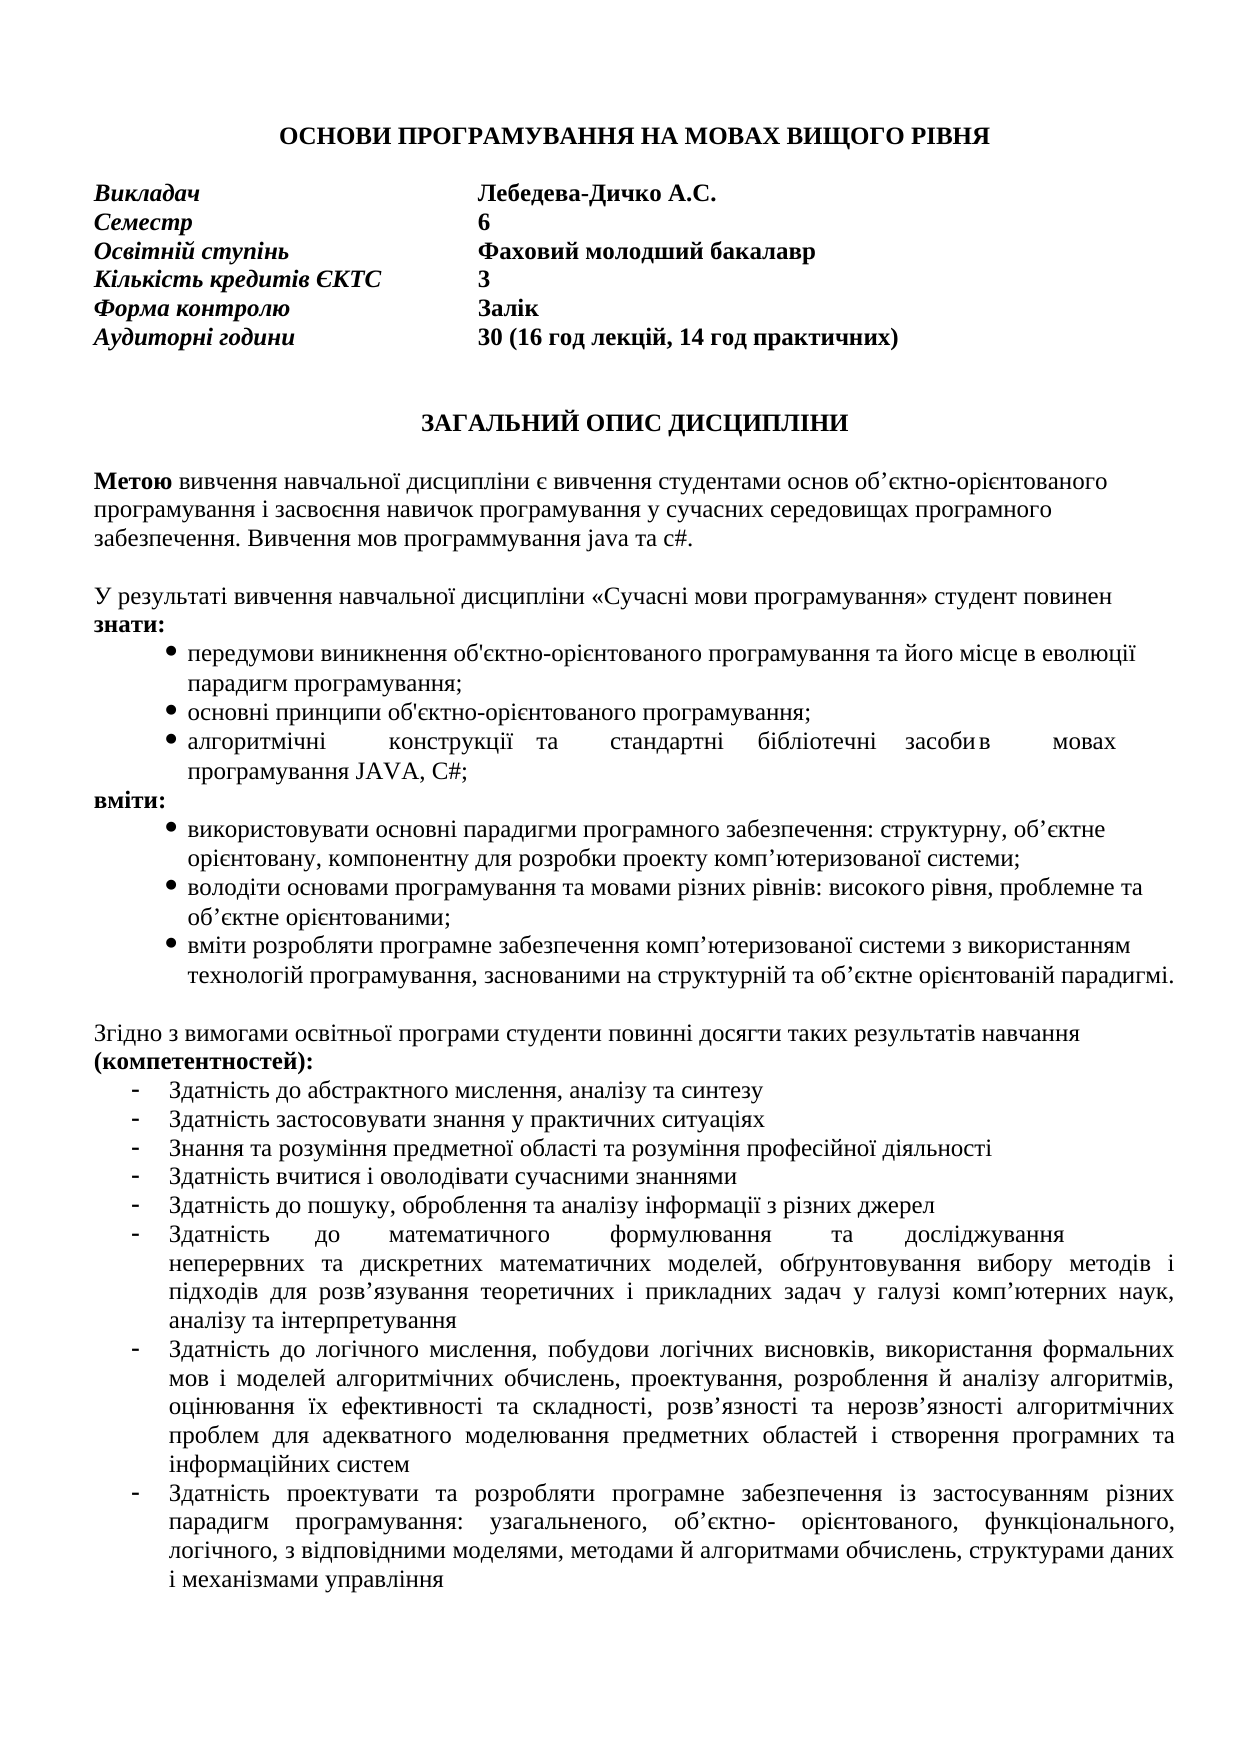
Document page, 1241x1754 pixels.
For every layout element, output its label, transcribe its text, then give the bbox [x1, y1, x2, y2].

table_cell 6 [466, 207, 1086, 236]
list Знання та розуміння предметної області та розуміння професійної діяльності [131, 1133, 1176, 1161]
list вміти розробляти програмне забезпечення комп’ютеризованої системи з використанням технологій програмування, заснованими на структурній та об’єктне орієнтованій парадигмі. [166, 931, 1176, 989]
list Здатність проектувати та розробляти програмне забезпечення із застосуванням різних парадигм програмування: узагальненого, об’єктно- орієнтованого, функціонального, логічного, з відповідними моделями, методами й алгоритмами обчислень, структурами даних і механізмами управління [131, 1478, 1176, 1593]
list Здатність застосовувати знання у практичних ситуаціях [131, 1104, 1176, 1133]
list передумови виникнення об'єктно-орієнтованого програмування та його місце в еволюції парадигм програмування; [166, 638, 1176, 697]
list володіти основами програмування та мовами різних рівнів: високого рівня, проблемне та об’єктне орієнтованими; [166, 872, 1176, 931]
text Згідно з вимогами освітньої програми студенти повинні досягти таких результатів навчання (компетентностей): [94, 1018, 1176, 1075]
table_cell Кількість кредитів ЄКТС [83, 265, 466, 293]
table_cell 30 (16 год лекцій, 14 год практичних) [466, 322, 1086, 351]
text У результаті вивчення навчальної дисципліни «Сучасні мови програмування» студент повинен [94, 581, 1176, 609]
table_cell Аудиторні години [83, 322, 466, 351]
list Здатність до математичного формулювання та досліджування неперервних та дискретних математичних моделей, обґрунтовування вибору методів і підходів для розв’язування теоретичних і прикладних задач у галузі комп’ютерних наук, аналізу та інтерпретування [131, 1219, 1176, 1334]
text ЗАГАЛЬНИЙ ОПИС ДИСЦИПЛІНИ [94, 408, 1176, 437]
list алгоритмічні конструкції та стандартні бібліотечні засоби в мовах програмування JAVA, C#; [166, 726, 1176, 785]
list використовувати основні парадигми програмного забезпечення: структурну, об’єктне орієнтовану, компонентну для розробки проекту комп’ютеризованої системи; [166, 814, 1176, 872]
table_header Викладач [83, 178, 466, 207]
text ОСНОВИ ПРОГРАМУВАННЯ НА МОВАХ ВИЩОГО РІВНЯ [94, 121, 1176, 149]
table_cell Форма контролю [83, 293, 466, 322]
text знати: [94, 609, 1176, 638]
table_header Лебедева-Дичко А.С. [466, 178, 1086, 207]
list Здатність вчитися і оволодівати сучасними знаннями [131, 1161, 1176, 1190]
table_cell Фаховий молодший бакалавр [466, 236, 1086, 264]
list Здатність до логічного мислення, побудови логічних висновків, використання формальних мов і моделей алгоритмічних обчислень, проектування, розроблення й аналізу алгоритмів, оцінювання їх ефективності та складності, розв’язності та нерозв’язності алгоритмічних проблем для адекватного моделювання предметних областей і створення програмних та інформаційних систем [131, 1334, 1176, 1478]
list основні принципи об'єктно-орієнтованого програмування; [166, 697, 1176, 726]
text вміти: [94, 785, 1176, 814]
list Здатність до пошуку, оброблення та аналізу інформації з різних джерел [131, 1190, 1176, 1219]
table_cell Освітній ступінь [83, 236, 466, 264]
text Метою вивчення навчальної дисципліни є вивчення студентами основ об’єктно-орієнтованого програмування і засвоєння навичок програмування у сучасних середовищах програмного забезпечення. Вивчення мов программування java та c#. [94, 466, 1176, 552]
table_cell Семестр [83, 207, 466, 236]
table_cell 3 [466, 265, 1086, 293]
table_cell Залік [466, 293, 1086, 322]
list Здатність до абстрактного мислення, аналізу та синтезу [131, 1075, 1176, 1104]
